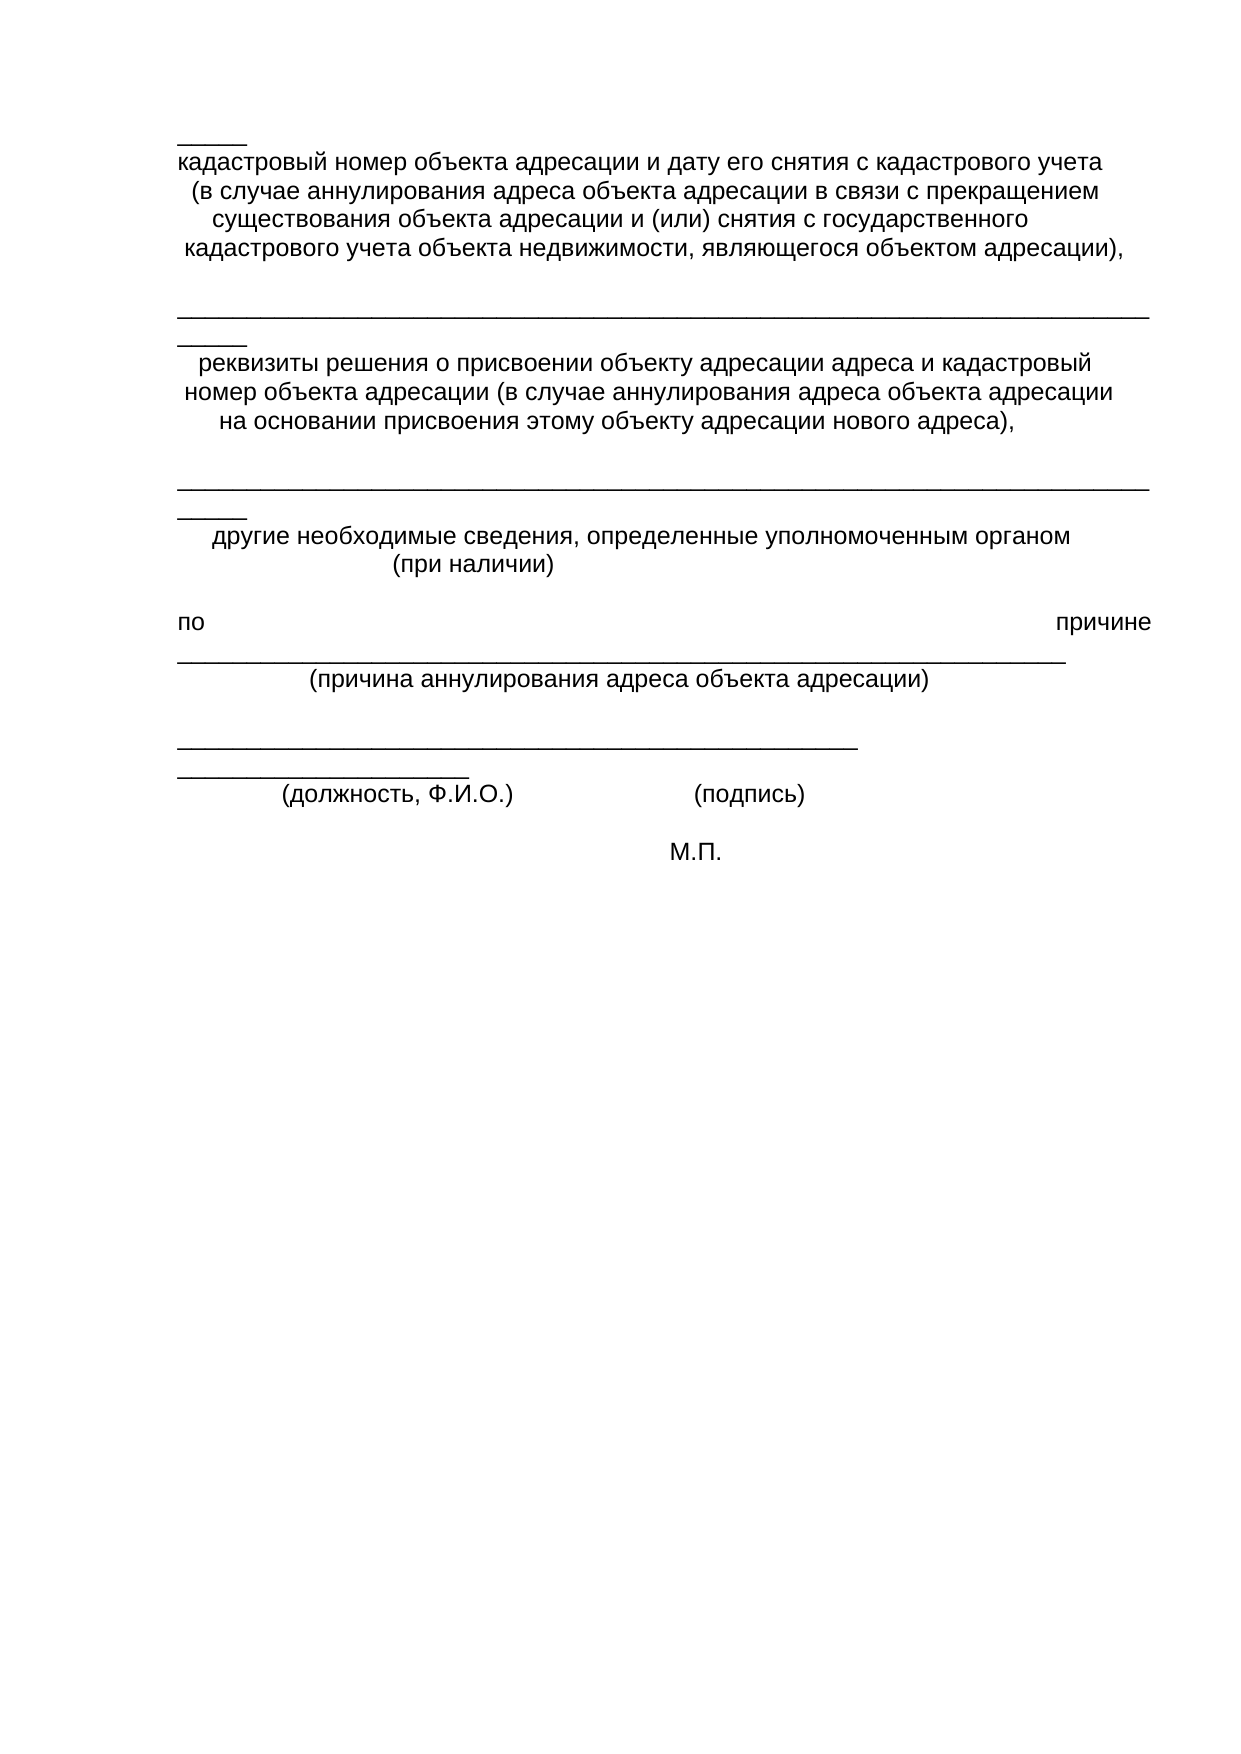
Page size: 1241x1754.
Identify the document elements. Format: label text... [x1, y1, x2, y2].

text _________________________________________________ _____________________ [177, 722, 1152, 779]
text (в случае аннулирования адреса объекта адресации в связи с прекращением [177, 176, 1152, 204]
text по причине ________________________________________________________________ [177, 607, 1152, 664]
text на основании присвоения этому объекту адресации нового адреса), [177, 406, 1152, 434]
text (должность, Ф.И.О.) (подпись) [177, 779, 1152, 808]
text другие необходимые сведения, определенные уполномоченным органом [177, 521, 1152, 549]
text (при наличии) [177, 549, 1152, 578]
text номер объекта адресации (в случае аннулирования адреса объекта адресации [177, 377, 1152, 406]
text кадастровый номер объекта адресации и дату его снятия с кадастрового учета [177, 147, 1152, 176]
text ___________________________________________________________________________ [177, 291, 1152, 348]
text кадастрового учета объекта недвижимости, являющегося объектом адресации), [177, 233, 1152, 262]
text М.П. [177, 837, 1152, 866]
text существования объекта адресации и (или) снятия с государственного [177, 204, 1152, 233]
text (причина аннулирования адреса объекта адресации) [177, 664, 1152, 693]
text реквизиты решения о присвоении объекту адресации адреса и кадастровый [177, 348, 1152, 377]
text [177, 118, 1152, 147]
text ___________________________________________________________________________ [177, 463, 1152, 521]
